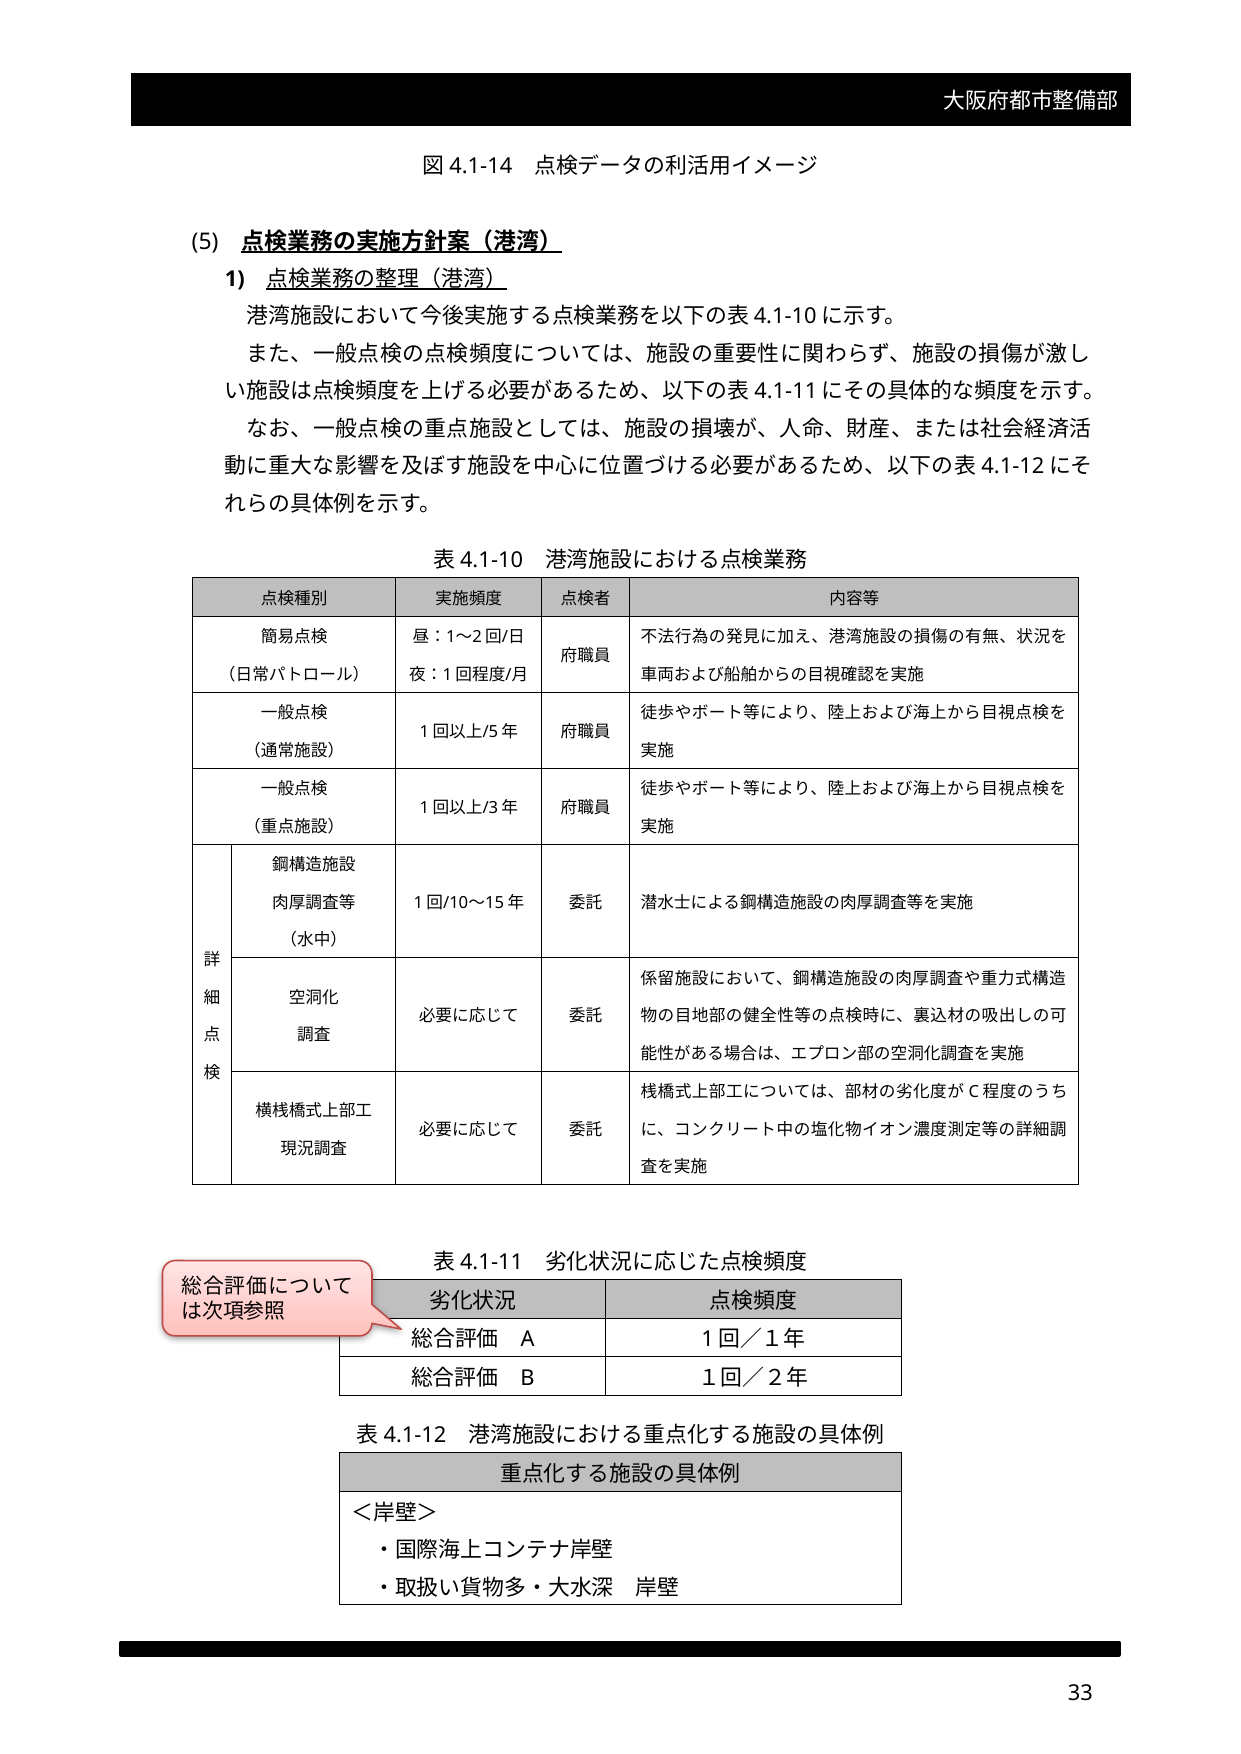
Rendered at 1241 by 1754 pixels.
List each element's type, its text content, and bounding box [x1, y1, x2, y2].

table_cell 必要に応じて [396, 958, 541, 1071]
table_cell 府職員 [542, 617, 629, 692]
table_cell 一般点検 （通常施設） [193, 693, 395, 768]
table_cell 府職員 [542, 769, 629, 844]
table_cell 一般点検 （重点施設） [193, 769, 395, 844]
table_cell 総合評価 A [340, 1319, 605, 1356]
table_cell 1回以上/3年 [396, 769, 541, 844]
table_cell 委託 [542, 1072, 629, 1184]
table_cell １回／２年 [606, 1357, 901, 1395]
table_cell 簡易点検 （日常パトロール） [193, 617, 395, 692]
table_header 劣化状況 [378, 1280, 605, 1318]
table_cell 委託 [542, 958, 629, 1071]
table_cell 鋼構造施設 肉厚調査等 （水中） [232, 845, 395, 957]
table_cell 委託 [542, 845, 629, 957]
table_cell 係留施設において、鋼構造施設の肉厚調査や重力式構造物の目地部の健全性等の点検時に、裏込材の吸出しの可能性がある場合は、エプロン部の空洞化調査を実施 [630, 958, 1078, 1071]
table_header 実施頻度 [396, 578, 541, 616]
subtitle 点検業務の実施方針案（港湾） [191, 221, 1092, 258]
table_cell 徒歩やボート等により、陸上および海上から目視点検を実施 [630, 693, 1078, 768]
table_header 点検頻度 [606, 1280, 901, 1318]
table_cell 不法行為の発見に加え、港湾施設の損傷の有無、状況を車両および船舶からの目視確認を実施 [630, 617, 1078, 692]
table_cell 詳 細 点 検 [193, 845, 231, 1184]
table_cell 昼：1～2回/日 夜：1回程度/月 [396, 617, 541, 692]
table_cell 徒歩やボート等により、陸上および海上から目視点検を実施 [630, 769, 1078, 844]
table_header 重点化する施設の具体例 [340, 1453, 901, 1491]
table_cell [340, 1492, 901, 1604]
table_cell 1回/10～15年 [396, 845, 541, 957]
table_cell 総合評価 B [340, 1357, 605, 1395]
table_cell 必要に応じて [396, 1072, 541, 1184]
table_header 点検者 [542, 578, 629, 616]
table_header 点検種別 [193, 578, 395, 616]
table_header 内容等 [630, 578, 1078, 616]
subtitle 点検業務の整理（港湾） [224, 258, 1092, 296]
table_cell 潜水士による鋼構造施設の肉厚調査等を実施 [630, 845, 1078, 957]
table_cell 1回／１年 [606, 1319, 901, 1356]
table_cell 横桟橋式上部工 現況調査 [232, 1072, 395, 1184]
table_cell 1回以上/5年 [396, 693, 541, 768]
table_cell 桟橋式上部工については、部材の劣化度がC程度のうちに、コンクリート中の塩化物イオン濃度測定等の詳細調査を実施 [630, 1072, 1078, 1184]
table_cell 府職員 [542, 693, 629, 768]
table_cell 空洞化 調査 [232, 958, 395, 1071]
